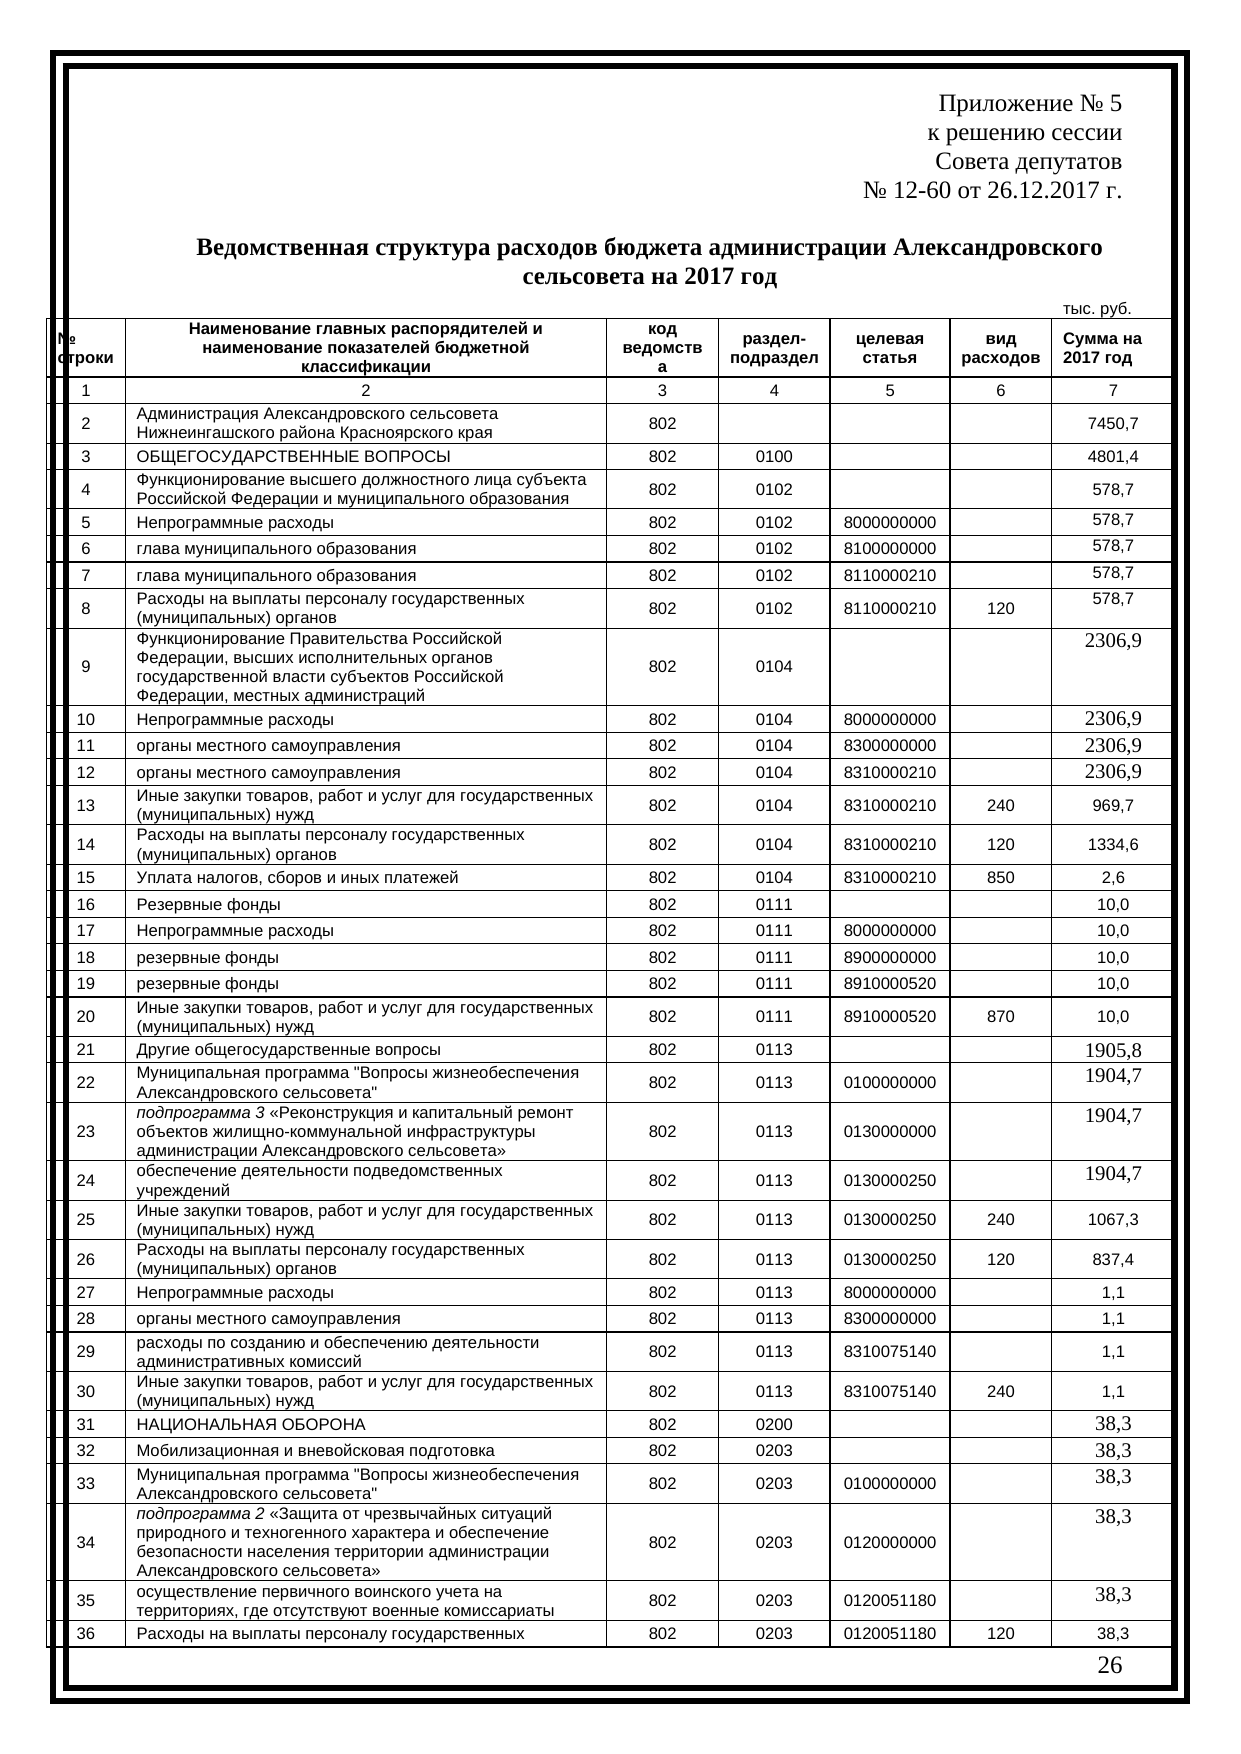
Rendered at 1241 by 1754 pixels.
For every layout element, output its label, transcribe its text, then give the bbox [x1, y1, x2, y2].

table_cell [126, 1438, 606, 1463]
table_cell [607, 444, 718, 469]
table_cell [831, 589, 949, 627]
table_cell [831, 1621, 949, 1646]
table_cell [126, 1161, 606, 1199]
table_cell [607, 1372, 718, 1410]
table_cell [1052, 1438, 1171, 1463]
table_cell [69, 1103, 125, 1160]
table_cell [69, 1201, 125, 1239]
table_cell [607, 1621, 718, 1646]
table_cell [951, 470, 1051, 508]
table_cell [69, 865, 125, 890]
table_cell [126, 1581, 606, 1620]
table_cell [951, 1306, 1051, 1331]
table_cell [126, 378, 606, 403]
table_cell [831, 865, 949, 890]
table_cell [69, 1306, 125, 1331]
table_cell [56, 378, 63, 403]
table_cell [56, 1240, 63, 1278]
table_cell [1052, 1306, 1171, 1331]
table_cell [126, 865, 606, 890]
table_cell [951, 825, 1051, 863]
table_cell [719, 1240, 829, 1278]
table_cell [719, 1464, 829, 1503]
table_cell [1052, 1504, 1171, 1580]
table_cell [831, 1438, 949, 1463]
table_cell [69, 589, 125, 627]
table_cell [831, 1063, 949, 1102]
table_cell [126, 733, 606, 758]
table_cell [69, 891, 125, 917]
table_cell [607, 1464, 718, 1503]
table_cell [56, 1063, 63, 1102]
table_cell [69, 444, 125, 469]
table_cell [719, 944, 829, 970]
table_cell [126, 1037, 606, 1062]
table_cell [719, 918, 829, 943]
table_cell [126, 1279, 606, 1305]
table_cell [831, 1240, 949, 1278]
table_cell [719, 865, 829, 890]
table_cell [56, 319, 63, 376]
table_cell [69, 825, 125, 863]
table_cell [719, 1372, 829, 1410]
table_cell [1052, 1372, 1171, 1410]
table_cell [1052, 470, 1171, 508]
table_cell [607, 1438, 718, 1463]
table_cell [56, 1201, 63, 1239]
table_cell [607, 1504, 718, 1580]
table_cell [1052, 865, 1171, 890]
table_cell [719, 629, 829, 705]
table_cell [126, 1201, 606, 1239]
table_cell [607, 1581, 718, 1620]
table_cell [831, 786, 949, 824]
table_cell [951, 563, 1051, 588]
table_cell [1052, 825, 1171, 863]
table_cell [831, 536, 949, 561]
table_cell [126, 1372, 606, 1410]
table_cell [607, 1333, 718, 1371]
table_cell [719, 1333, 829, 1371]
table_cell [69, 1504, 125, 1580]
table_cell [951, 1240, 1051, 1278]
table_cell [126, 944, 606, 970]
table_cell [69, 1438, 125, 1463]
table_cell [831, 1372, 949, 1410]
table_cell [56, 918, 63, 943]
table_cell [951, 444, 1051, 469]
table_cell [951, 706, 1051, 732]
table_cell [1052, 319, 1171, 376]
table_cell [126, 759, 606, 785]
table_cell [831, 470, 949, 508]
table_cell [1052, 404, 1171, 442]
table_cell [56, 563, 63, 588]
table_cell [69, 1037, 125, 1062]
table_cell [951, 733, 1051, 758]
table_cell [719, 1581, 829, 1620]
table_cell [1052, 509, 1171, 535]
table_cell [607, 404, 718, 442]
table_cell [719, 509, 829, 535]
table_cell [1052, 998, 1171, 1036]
text № 12-60 от 26.12.2017 г. [177, 175, 1122, 203]
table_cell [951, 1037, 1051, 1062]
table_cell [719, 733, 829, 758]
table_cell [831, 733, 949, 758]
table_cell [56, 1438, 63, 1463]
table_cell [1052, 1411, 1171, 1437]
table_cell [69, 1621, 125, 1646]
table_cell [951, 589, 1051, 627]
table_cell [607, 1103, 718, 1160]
text Приложение № 5 [177, 88, 1122, 117]
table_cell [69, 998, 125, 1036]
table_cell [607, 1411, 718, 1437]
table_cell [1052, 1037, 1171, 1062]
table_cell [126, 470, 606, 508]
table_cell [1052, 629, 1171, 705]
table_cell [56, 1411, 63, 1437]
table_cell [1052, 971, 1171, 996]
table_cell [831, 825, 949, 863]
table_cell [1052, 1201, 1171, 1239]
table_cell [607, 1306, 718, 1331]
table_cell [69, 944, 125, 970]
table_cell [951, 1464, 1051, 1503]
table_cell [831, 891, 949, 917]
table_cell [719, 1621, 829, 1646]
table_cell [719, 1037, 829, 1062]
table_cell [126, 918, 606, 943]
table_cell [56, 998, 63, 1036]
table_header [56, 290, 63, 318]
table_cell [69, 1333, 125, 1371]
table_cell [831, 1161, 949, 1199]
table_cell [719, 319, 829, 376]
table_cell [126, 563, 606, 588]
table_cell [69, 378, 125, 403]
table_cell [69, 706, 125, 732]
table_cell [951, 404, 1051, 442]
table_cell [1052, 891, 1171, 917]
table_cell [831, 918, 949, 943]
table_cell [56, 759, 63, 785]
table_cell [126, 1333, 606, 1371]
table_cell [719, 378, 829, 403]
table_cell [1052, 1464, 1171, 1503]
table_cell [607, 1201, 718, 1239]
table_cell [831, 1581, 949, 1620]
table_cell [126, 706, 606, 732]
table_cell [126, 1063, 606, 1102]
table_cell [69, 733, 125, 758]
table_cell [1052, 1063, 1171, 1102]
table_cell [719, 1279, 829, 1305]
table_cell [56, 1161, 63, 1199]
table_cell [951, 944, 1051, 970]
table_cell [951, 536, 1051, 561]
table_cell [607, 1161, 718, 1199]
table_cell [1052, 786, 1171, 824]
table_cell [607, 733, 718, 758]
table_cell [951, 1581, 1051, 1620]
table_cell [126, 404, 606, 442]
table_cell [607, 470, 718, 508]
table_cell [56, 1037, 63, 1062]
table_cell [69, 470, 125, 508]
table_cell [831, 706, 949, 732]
text к решению сессии [177, 117, 1122, 146]
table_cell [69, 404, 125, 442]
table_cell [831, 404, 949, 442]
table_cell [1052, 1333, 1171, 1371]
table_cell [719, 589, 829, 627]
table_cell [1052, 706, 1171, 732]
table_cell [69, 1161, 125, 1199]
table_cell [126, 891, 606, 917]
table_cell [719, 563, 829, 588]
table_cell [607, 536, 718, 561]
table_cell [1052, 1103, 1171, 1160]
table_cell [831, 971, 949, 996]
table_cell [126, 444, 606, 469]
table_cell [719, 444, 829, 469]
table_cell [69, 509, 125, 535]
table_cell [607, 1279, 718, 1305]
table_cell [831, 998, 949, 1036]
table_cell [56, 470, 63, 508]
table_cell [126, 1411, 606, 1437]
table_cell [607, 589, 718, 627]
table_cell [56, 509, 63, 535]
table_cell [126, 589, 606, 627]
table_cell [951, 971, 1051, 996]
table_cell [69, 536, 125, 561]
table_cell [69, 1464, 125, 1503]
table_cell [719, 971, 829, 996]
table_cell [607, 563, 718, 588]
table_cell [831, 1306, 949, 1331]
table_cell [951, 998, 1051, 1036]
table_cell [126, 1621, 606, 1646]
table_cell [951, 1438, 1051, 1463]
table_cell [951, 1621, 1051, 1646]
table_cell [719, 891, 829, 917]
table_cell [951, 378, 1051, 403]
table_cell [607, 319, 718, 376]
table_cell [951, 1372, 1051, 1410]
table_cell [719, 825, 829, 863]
text Совета депутатов [177, 146, 1122, 175]
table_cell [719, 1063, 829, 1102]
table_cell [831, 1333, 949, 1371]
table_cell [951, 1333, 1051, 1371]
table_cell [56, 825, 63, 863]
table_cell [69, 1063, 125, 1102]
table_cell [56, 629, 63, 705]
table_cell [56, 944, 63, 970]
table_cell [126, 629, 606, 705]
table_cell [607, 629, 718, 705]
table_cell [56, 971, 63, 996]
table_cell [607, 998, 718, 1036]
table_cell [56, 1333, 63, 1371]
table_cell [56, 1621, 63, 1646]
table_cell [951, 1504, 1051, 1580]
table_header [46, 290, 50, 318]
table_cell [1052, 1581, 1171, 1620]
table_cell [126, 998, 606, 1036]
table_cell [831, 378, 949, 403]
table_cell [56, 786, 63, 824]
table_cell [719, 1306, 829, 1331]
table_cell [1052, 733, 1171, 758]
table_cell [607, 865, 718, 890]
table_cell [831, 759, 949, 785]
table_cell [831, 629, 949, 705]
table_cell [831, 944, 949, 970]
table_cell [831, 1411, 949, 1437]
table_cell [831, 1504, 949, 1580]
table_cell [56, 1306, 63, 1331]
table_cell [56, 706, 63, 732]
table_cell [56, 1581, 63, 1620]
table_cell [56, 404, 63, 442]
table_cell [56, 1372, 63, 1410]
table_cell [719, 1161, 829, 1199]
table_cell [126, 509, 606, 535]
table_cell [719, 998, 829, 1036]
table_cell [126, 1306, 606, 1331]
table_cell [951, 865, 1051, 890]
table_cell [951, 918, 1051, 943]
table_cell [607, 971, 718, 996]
text Ведомственная структура расходов бюджета администрации Александровского сельсовета на 2017 год [177, 232, 1122, 290]
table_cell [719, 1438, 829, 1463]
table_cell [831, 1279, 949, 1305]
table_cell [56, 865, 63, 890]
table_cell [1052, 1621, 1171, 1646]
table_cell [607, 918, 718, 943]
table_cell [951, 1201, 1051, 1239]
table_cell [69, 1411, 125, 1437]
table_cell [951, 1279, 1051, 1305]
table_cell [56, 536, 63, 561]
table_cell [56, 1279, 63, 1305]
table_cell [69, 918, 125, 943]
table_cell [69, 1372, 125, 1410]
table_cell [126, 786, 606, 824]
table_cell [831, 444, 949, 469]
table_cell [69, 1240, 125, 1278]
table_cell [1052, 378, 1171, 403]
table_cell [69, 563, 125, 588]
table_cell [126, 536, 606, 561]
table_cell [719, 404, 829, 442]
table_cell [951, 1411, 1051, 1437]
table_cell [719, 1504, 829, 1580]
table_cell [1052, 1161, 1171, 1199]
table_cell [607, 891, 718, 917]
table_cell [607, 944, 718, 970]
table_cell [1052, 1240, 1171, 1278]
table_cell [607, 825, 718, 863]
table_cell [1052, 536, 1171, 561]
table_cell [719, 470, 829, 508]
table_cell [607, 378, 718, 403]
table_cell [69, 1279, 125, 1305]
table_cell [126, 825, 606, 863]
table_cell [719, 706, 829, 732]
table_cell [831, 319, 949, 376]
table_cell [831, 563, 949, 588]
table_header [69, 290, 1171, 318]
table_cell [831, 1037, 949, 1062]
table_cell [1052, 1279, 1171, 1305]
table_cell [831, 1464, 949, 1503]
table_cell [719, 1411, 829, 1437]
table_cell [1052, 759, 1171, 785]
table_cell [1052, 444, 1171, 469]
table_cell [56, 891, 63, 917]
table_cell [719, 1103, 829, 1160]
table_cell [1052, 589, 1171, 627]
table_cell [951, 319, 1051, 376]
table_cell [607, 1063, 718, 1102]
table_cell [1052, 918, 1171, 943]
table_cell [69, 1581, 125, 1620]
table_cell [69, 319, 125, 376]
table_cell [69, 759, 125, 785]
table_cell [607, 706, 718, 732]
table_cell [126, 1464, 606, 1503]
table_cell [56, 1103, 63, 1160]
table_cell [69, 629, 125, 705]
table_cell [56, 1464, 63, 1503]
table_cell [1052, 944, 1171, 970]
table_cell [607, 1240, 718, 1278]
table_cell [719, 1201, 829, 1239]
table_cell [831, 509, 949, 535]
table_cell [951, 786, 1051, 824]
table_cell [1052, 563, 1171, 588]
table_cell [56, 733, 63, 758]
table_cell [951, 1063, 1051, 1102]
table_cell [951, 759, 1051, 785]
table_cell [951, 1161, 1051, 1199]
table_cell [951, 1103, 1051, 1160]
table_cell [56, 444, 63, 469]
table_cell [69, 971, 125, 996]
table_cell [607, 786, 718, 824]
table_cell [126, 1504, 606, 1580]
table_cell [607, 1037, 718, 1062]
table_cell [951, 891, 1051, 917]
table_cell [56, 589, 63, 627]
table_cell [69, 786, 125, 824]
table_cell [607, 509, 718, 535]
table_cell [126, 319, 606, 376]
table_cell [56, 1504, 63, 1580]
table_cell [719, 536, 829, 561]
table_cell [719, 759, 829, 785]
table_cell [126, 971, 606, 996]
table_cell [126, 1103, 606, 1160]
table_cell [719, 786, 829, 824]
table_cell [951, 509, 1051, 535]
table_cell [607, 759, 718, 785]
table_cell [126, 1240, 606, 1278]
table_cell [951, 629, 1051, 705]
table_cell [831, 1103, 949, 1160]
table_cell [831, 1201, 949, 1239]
